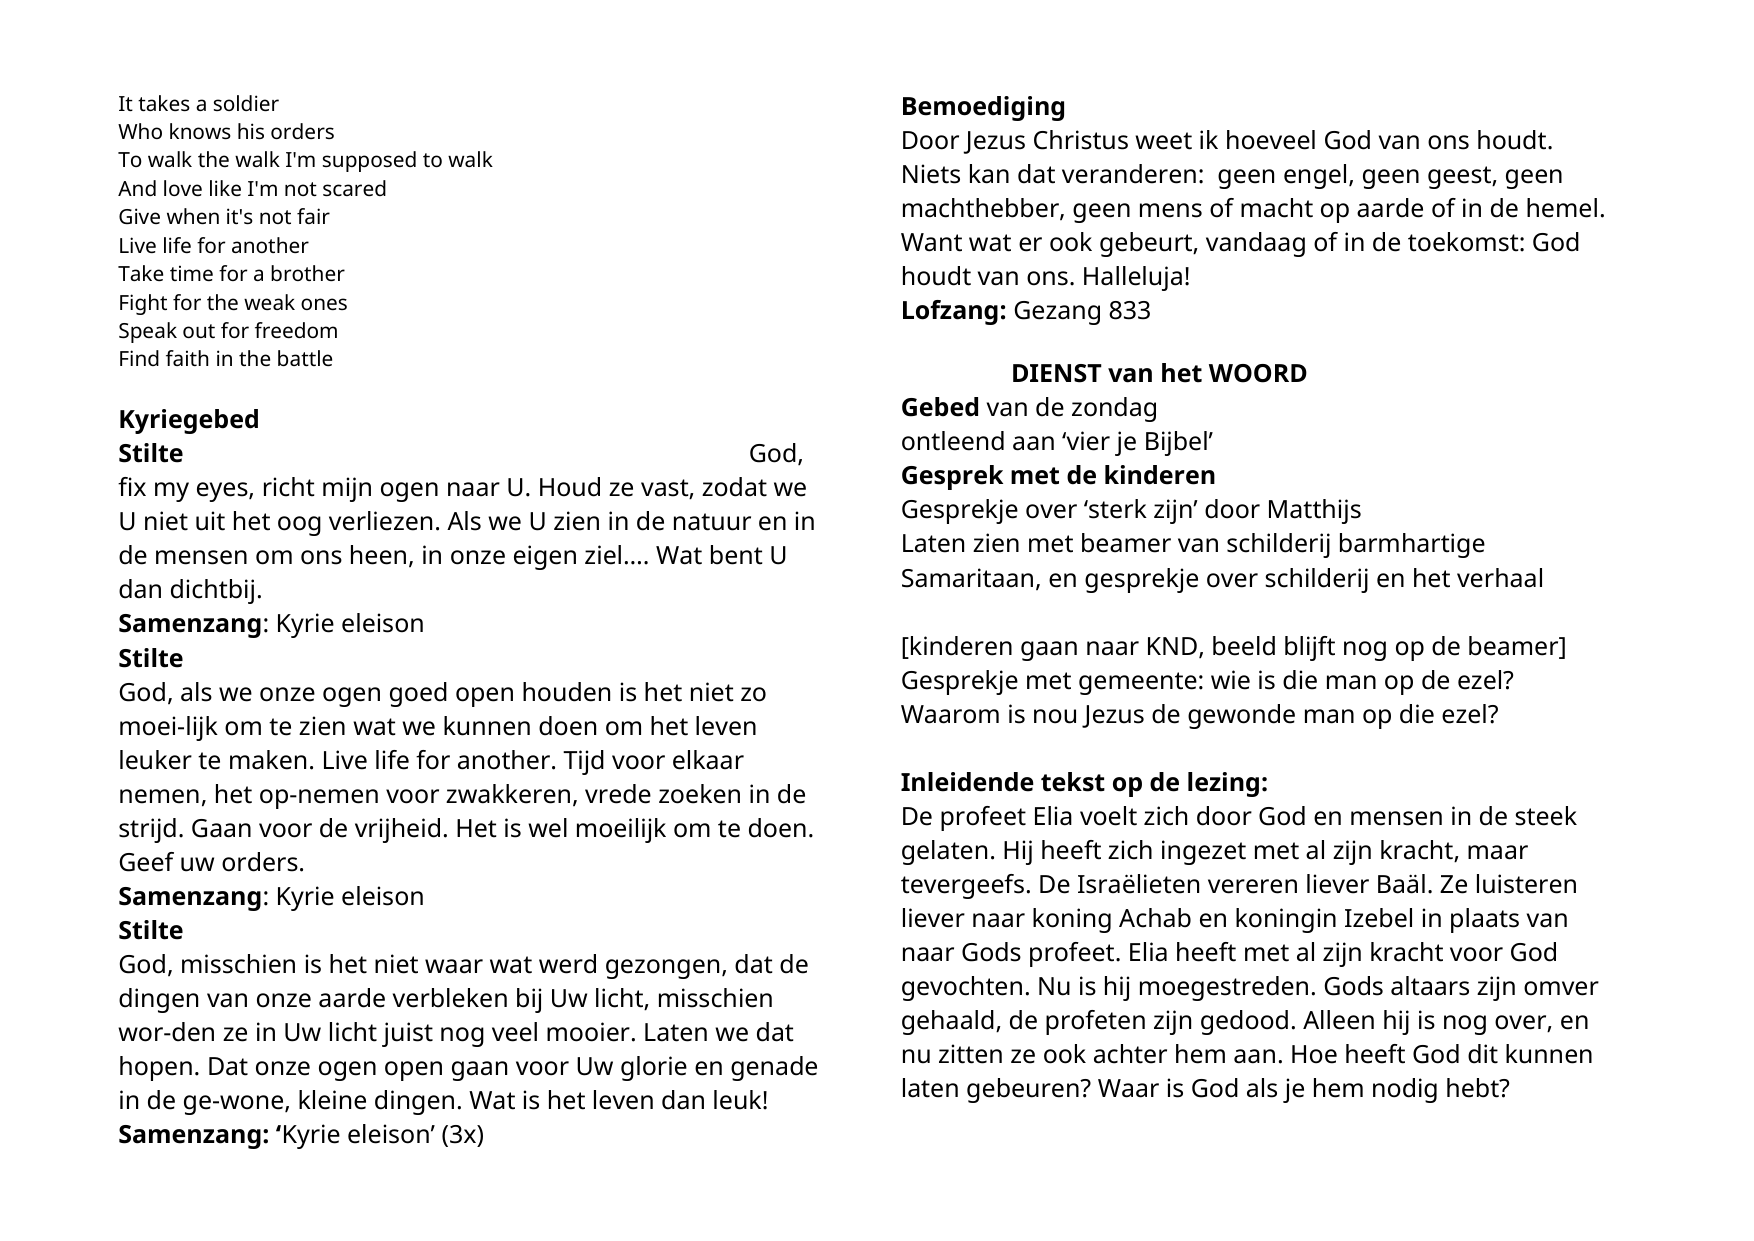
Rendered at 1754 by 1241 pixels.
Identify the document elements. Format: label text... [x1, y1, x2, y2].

text And love like I'm not scared Give when it's not fair Live life for another Take time for a brother Fight for the weak ones Speak out for freedom Find faith in the battle [118, 174, 827, 402]
text Gebed van de zondag [901, 390, 1609, 424]
text Stilte [118, 913, 827, 947]
text DIENST van het WOORD [901, 356, 1609, 390]
text Gesprekje met gemeente: wie is die man op de ezel? Waarom is nou Jezus de gewonde man op die ezel? [901, 662, 1609, 731]
text Kyriegebed [118, 402, 827, 436]
text Bemoediging [901, 89, 1609, 123]
text Gesprekje over ‘sterk zijn’ door Matthijs [901, 492, 1609, 526]
text Door Jezus Christus weet ik hoeveel God van ons houdt. Niets kan dat veranderen: geen engel, geen geest, geen machthebber, geen mens of macht op aarde of in de hemel. Want wat er ook gebeurt, vandaag of in de toekomst: God houdt van ons. Halleluja! [901, 123, 1609, 293]
text Gesprek met de kinderen [901, 458, 1609, 492]
text ontleend aan ‘vier je Bijbel’ [901, 424, 1609, 458]
text De profeet Elia voelt zich door God en mensen in de steek gelaten. Hij heeft zich ingezet met al zijn kracht, maar tevergeefs. De Israëlieten vereren liever Baäl. Ze luisteren liever naar koning Achab en koningin Izebel in plaats van naar Gods profeet. Elia heeft met al zijn kracht voor God gevochten. Nu is hij moegestreden. Gods altaars zijn omver gehaald, de profeten zijn gedood. Alleen hij is nog over, en nu zitten ze ook achter hem aan. Hoe heeft God dit kunnen laten gebeuren? Waar is God als je hem nodig hebt? [901, 799, 1609, 1105]
text Stilte God, fix my eyes, richt mijn ogen naar U. Houd ze vast, zodat we U niet uit het oog verliezen. Als we U zien in de natuur en in de mensen om ons heen, in onze eigen ziel…. Wat bent U dan dichtbij. [118, 436, 827, 606]
text Inleidende tekst op de lezing: [901, 764, 1609, 799]
text Samenzang: Kyrie eleison [118, 606, 827, 640]
text Stilte [118, 640, 827, 674]
text Samenzang: Kyrie eleison [118, 879, 827, 913]
text [kinderen gaan naar KND, beeld blijft nog op de beamer] [901, 628, 1609, 662]
text Laten zien met beamer van schilderij barmhartige Samaritaan, en gesprekje over schilderij en het verhaal [901, 526, 1609, 594]
text Lofzang: Gezang 833 [901, 293, 1609, 327]
text God, als we onze ogen goed open houden is het niet zo moei-lijk om te zien wat we kunnen doen om het leven leuker te maken. Live life for another. Tijd voor elkaar nemen, het op-nemen voor zwakkeren, vrede zoeken in de strijd. Gaan voor de vrijheid. Het is wel moeilijk om te doen. Geef uw orders. [118, 674, 827, 879]
text God, misschien is het niet waar wat werd gezongen, dat de dingen van onze aarde verbleken bij Uw licht, misschien wor-den ze in Uw licht juist nog veel mooier. Laten we dat hopen. Dat onze ogen open gaan voor Uw glorie en genade in de ge-wone, kleine dingen. Wat is het leven dan leuk! Samenzang: ‘Kyrie eleison’ (3x) [118, 947, 827, 1151]
